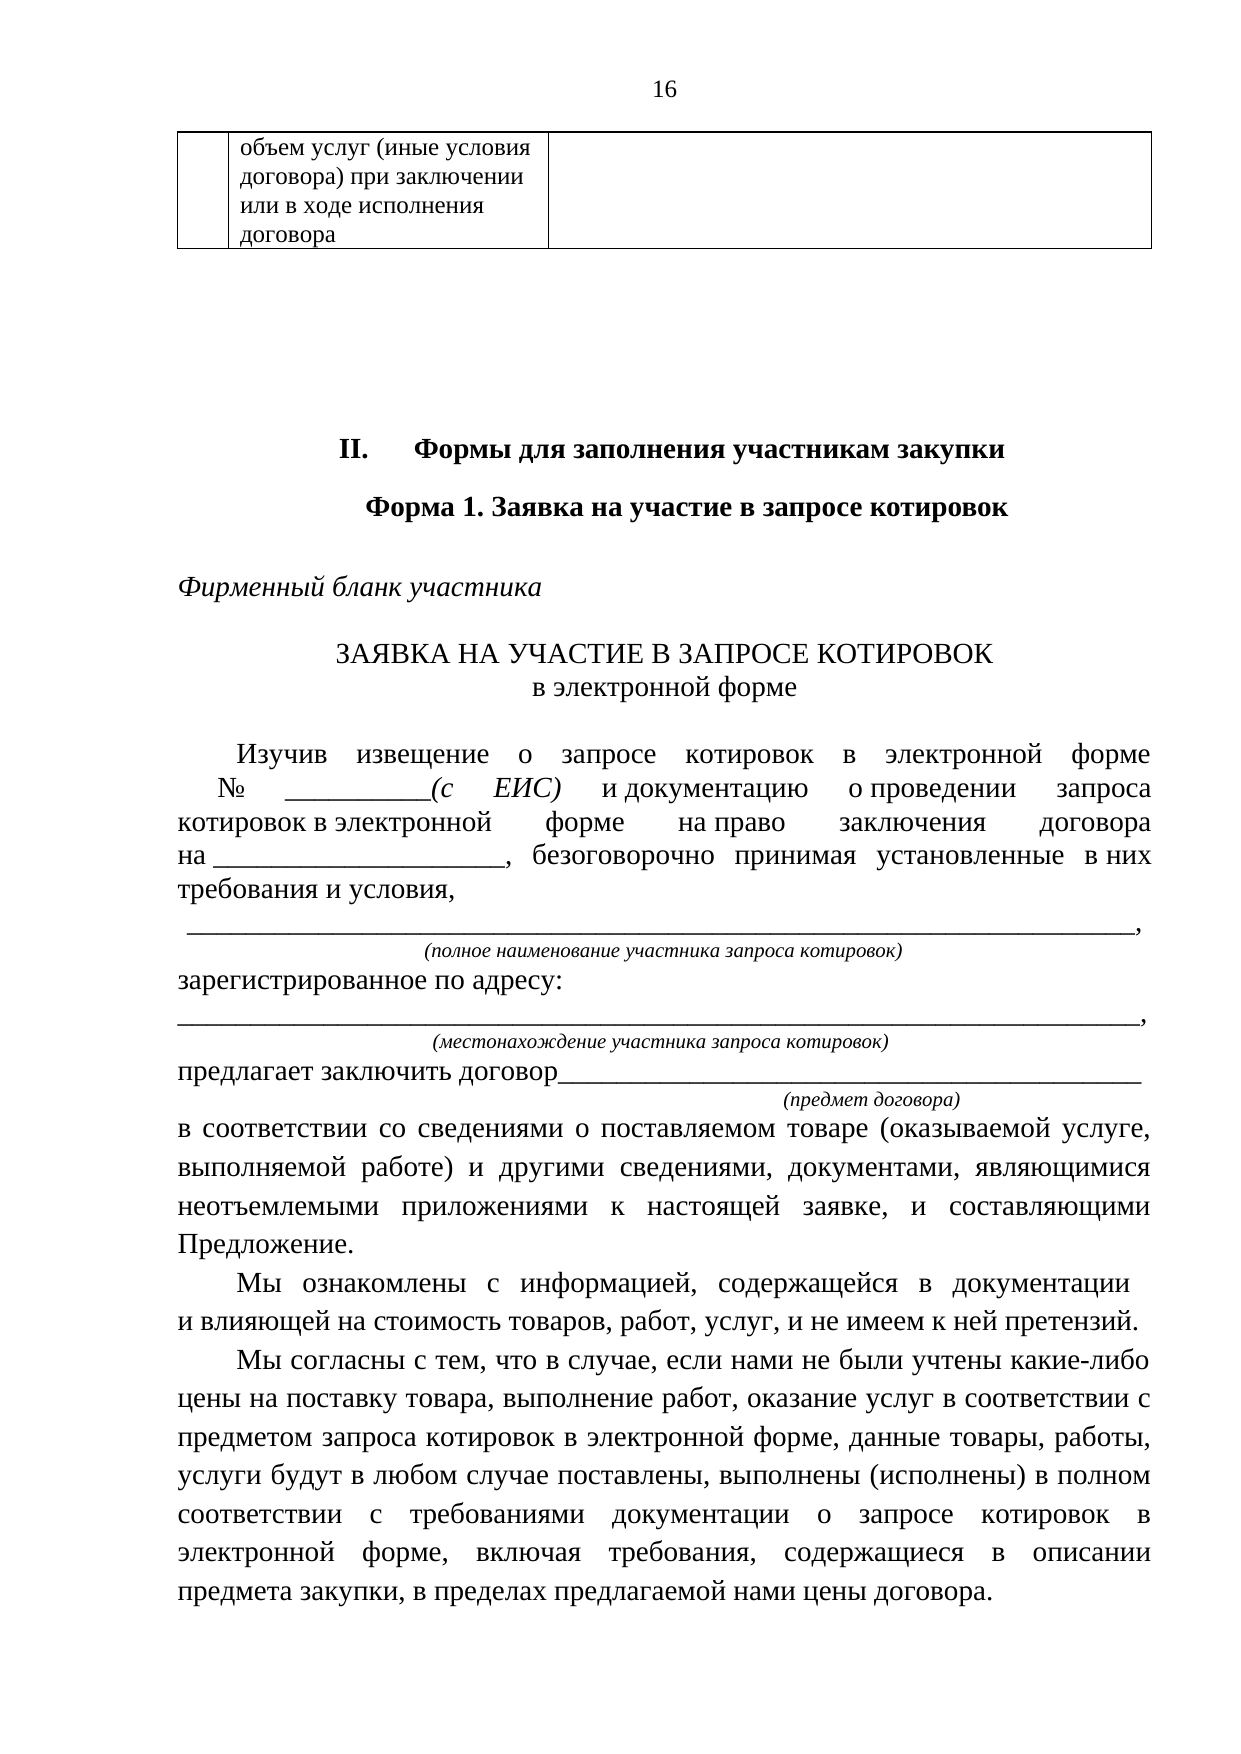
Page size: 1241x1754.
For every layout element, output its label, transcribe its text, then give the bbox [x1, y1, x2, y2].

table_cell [229, 133, 548, 247]
text _________________________________________________________________, (полное наименование участника запроса котировок) [177, 904, 1152, 962]
text в электронной форме [177, 669, 1152, 703]
text зарегистрированное по адресу: __________________________________________________________________, [177, 962, 1152, 1029]
text предлагает заключить договор________________________________________ [177, 1053, 1152, 1087]
text Мы согласны с тем, что в случае, если нами не были учтены какие-либо цены на поставку товара, выполнение работ, оказание услуг в соответствии с предметом запроса котировок в электронной форме, данные товары, работы, услуги будут в любом случае поставлены, выполнены (исполнены) в полном соответствии с требованиями документации о запросе котировок в электронной форме, включая требования, содержащиеся в описании предмета закупки, в пределах предлагаемой нами цены договора. [177, 1342, 1152, 1607]
text Мы ознакомлены с информацией, содержащейся в документации и влияющей на стоимость товаров, работ, услуг, и не имеем к ней претензий. [177, 1265, 1152, 1337]
text Изучив извещение о запросе котировок в электронной форме № __________(с ЕИС) и документацию о проведении запроса котировок в электронной форме на право заключения договора на ____________________, безоговорочно принимая установленные в них требования и условия, [177, 737, 1152, 904]
text ЗАЯВКА НА УЧАСТИЕ В ЗАПРОСЕ КОТИРОВОК [177, 636, 1152, 669]
subtitle Формы для заполнения участникам закупки [192, 431, 1152, 464]
text в соответствии со сведениями о поставляемом товаре (оказываемой услуге, выполняемой работе) и другими сведениями, документами, являющимися неотъемлемыми приложениями к настоящей заявке, и составляющими Предложение. [177, 1111, 1152, 1260]
text (предмет договора) [177, 1087, 1152, 1111]
text Фирменный бланк участника [177, 569, 1152, 602]
subtitle Форма 1. Заявка на участие в запросе котировок [222, 489, 1152, 523]
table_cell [549, 133, 1151, 247]
text (местонахождение участника запроса котировок) [177, 1029, 1152, 1053]
table_cell [178, 133, 228, 247]
